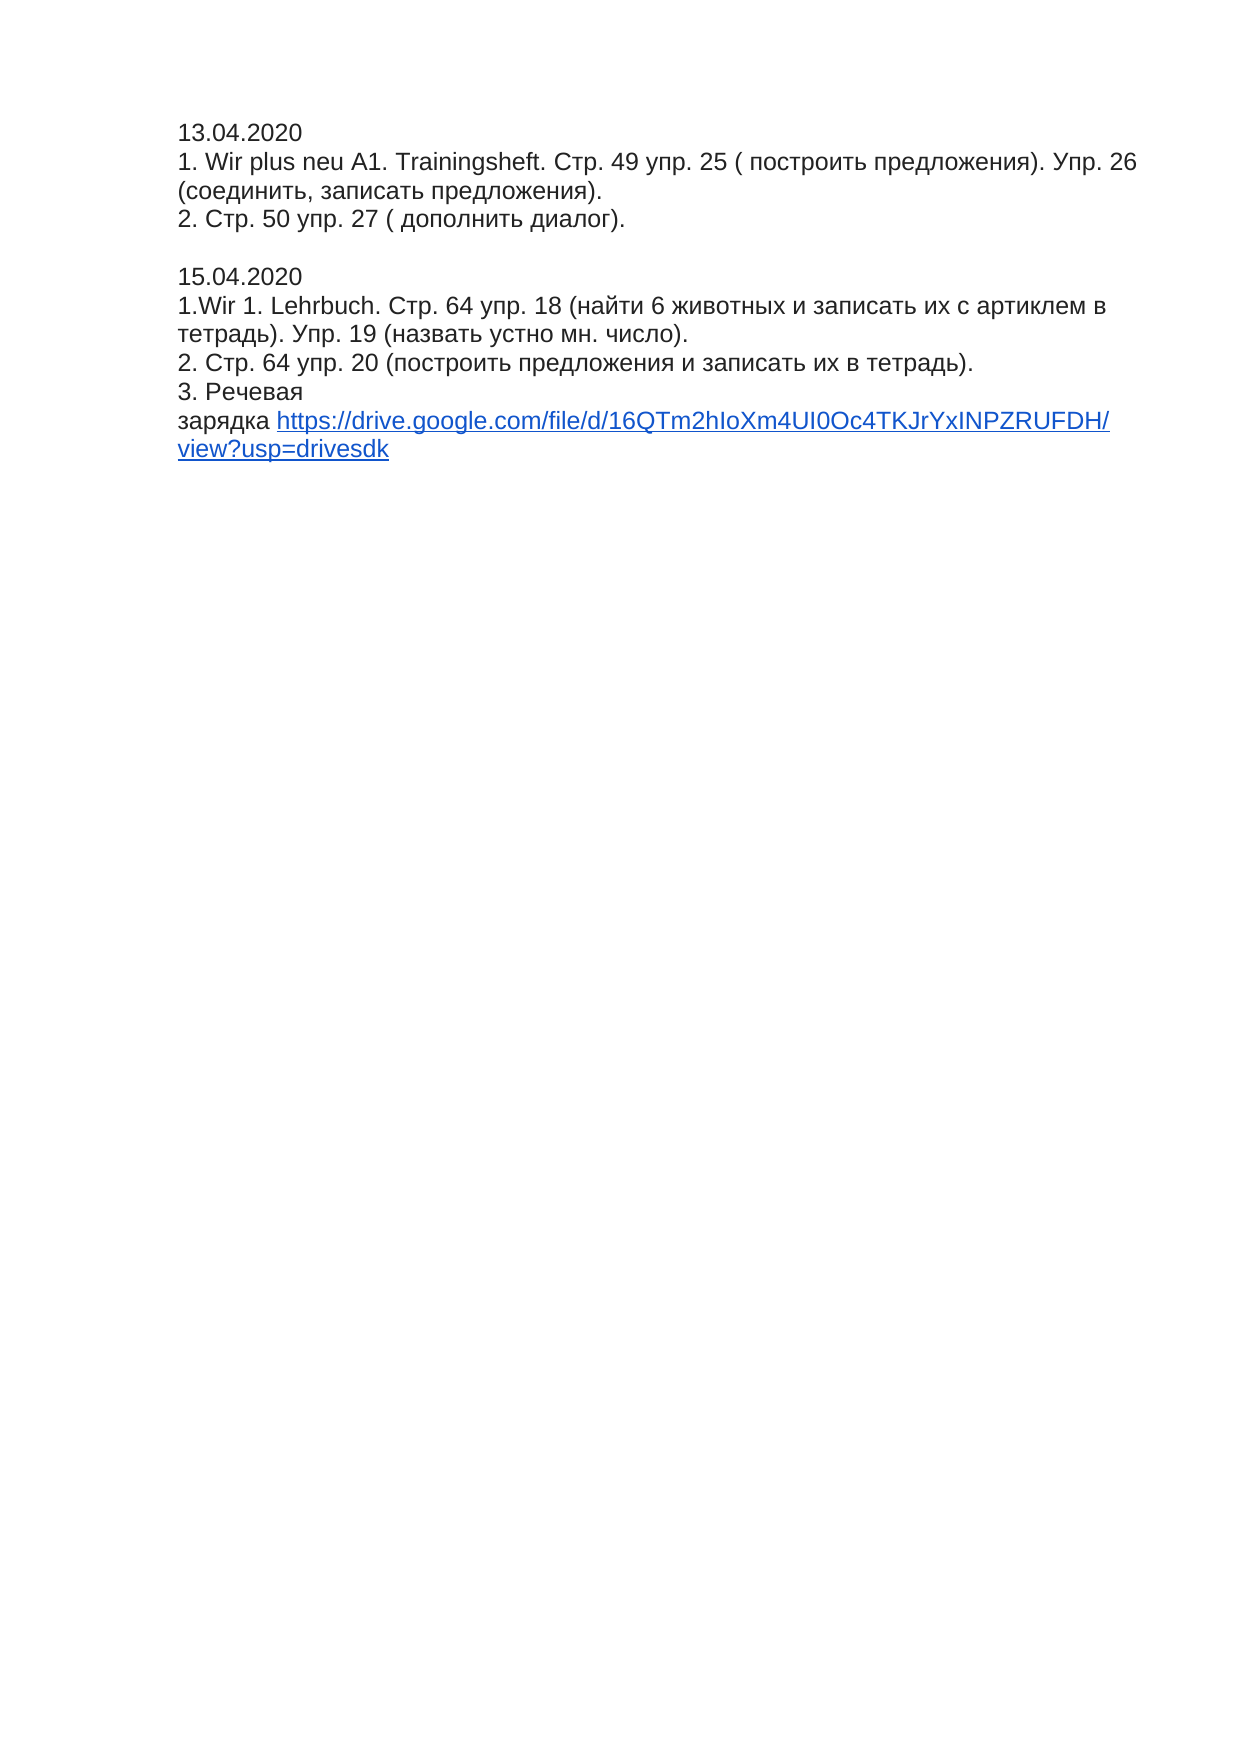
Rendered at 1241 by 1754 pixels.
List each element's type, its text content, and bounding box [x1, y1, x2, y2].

text 1. Wir plus neu A1. Trainingsheft. Стр. 49 упр. 25 ( построить предложения). Упр. 26 (соединить, записать предложения). [177, 147, 1152, 204]
text 3. Речевая зарядка https://drive.google.com/file/d/16QTm2hIoXm4UI0Oc4TKJrYxINPZRUFDH/view?usp=drivesdk [177, 377, 1152, 463]
text 13.04.2020 [177, 118, 1152, 147]
text 2. Стр. 64 упр. 20 (построить предложения и записать их в тетрадь). [177, 348, 1152, 377]
text 1.Wir 1. Lehrbuch. Стр. 64 упр. 18 (найти 6 животных и записать их с артиклем в тетрадь). Упр. 19 (назвать устно мн. число). [177, 291, 1152, 348]
text 2. Стр. 50 упр. 27 ( дополнить диалог). [177, 204, 1152, 233]
text 15.04.2020 [177, 262, 1152, 291]
